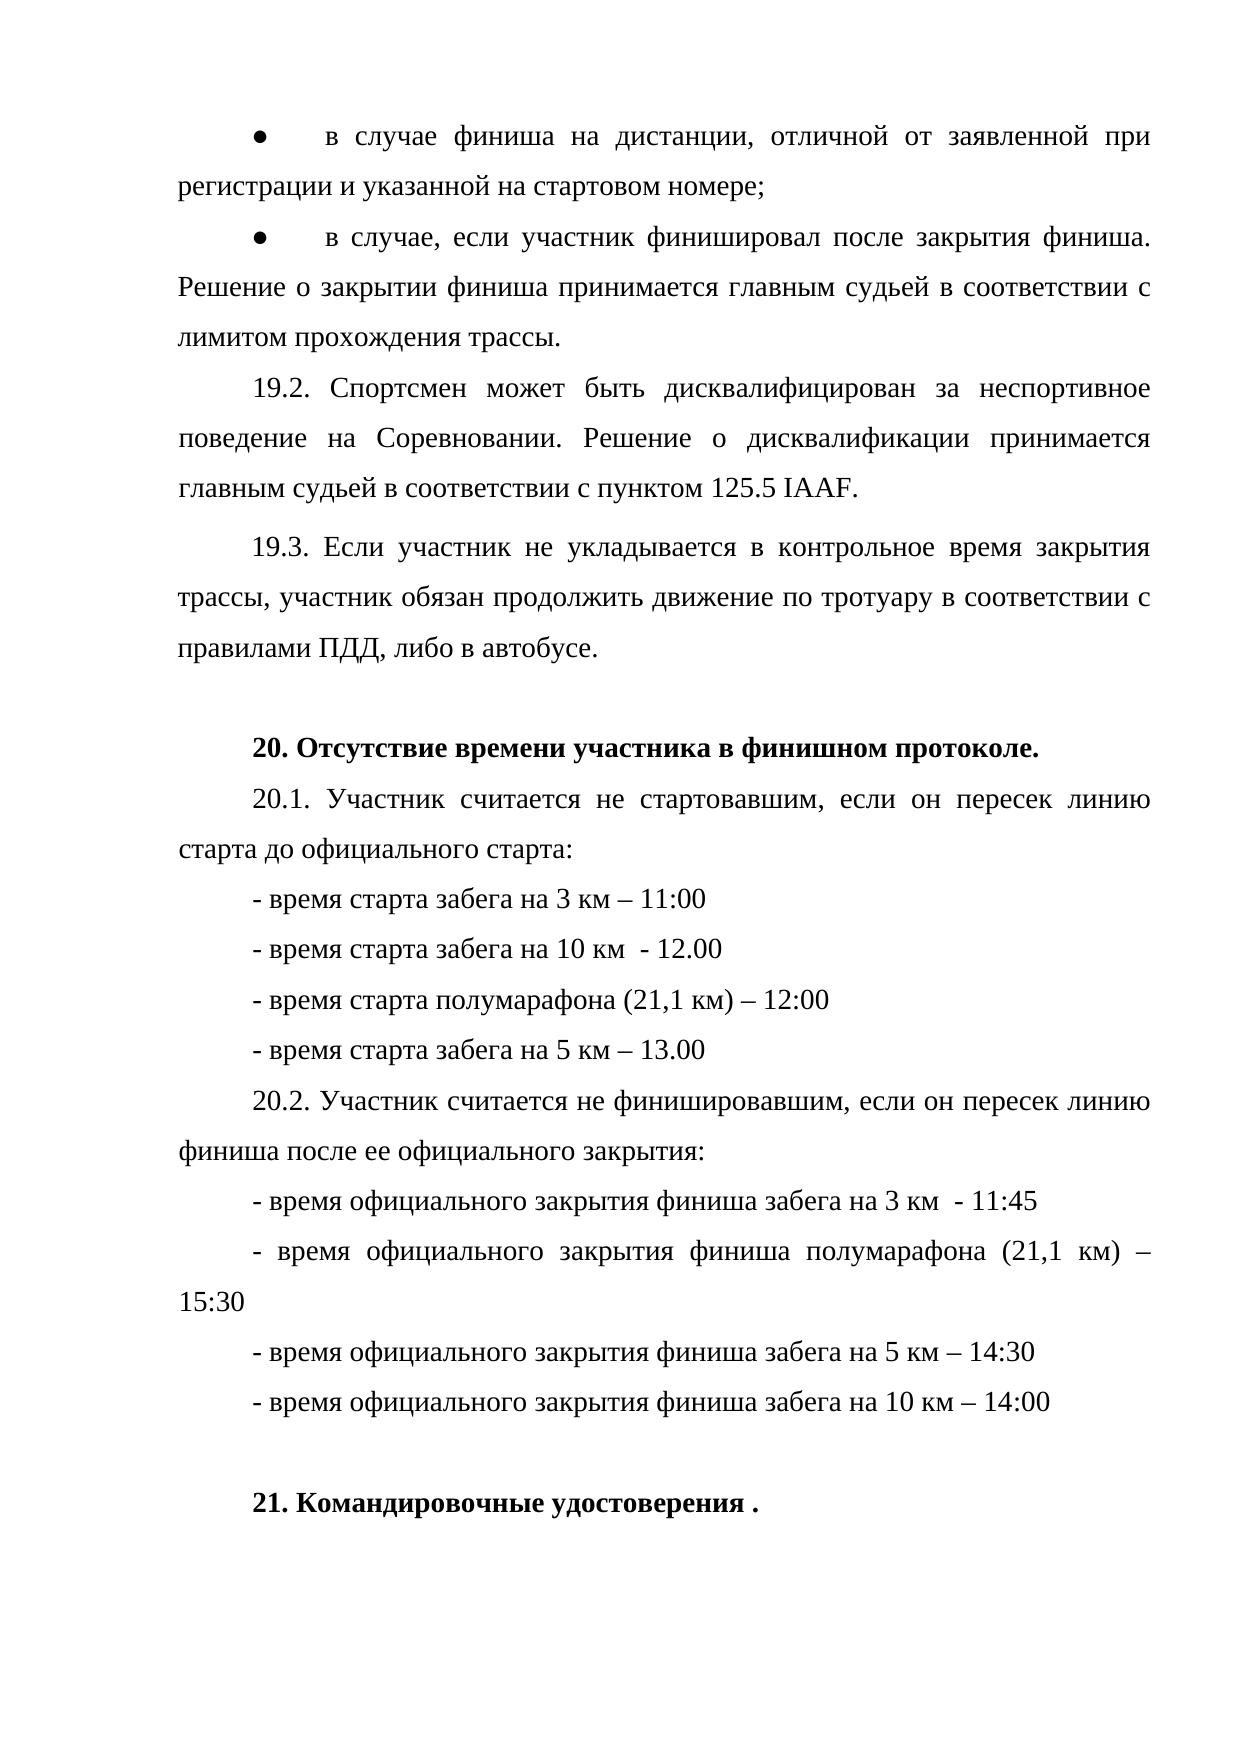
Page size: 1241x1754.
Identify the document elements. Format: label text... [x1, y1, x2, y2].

text 20.2. Участник считается не финишировавшим, если он пересек линию финиша после ее официального закрытия: [178, 1083, 1152, 1166]
text - время старта забега на 3 км – 11:00 [178, 881, 1152, 915]
text 19.2. Спортсмен может быть дисквалифицирован за неспортивное поведение на Соревновании. Решение о дисквалификации принимается главным судьей в соответствии с пунктом 125.5 IAAF. [178, 370, 1152, 504]
text - время официального закрытия финиша забега на 10 км – 14:00 [178, 1384, 1152, 1418]
text - время старта забега на 10 км - 12.00 [178, 932, 1152, 965]
text 20. Отсутствие времени участника в финишном протоколе. [178, 730, 1152, 764]
text - время официального закрытия финиша забега на 3 км - 11:45 [178, 1183, 1152, 1217]
text 20.1. Участник считается не стартовавшим, если он пересек линию старта до официального старта: [178, 781, 1152, 864]
text - время старта полумарафона (21,1 км) – 12:00 [178, 982, 1152, 1016]
list в случае финиша на дистанции, отличной от заявленной при регистрации и указанной на стартовом номере; [177, 118, 1152, 202]
text - время старта забега на 5 км – 13.00 [178, 1032, 1152, 1066]
text - время официального закрытия финиша полумарафона (21,1 км) – 15:30 [178, 1233, 1152, 1317]
list в случае, если участник финишировал после закрытия финиша. Решение о закрытии финиша принимается главным судьей в соответствии с лимитом прохождения трассы. [177, 219, 1152, 353]
text 19.3. Если участник не укладывается в контрольное время закрытия трассы, участник обязан продолжить движение по тротуару в соответствии с правилами ПДД, либо в автобусе. [177, 529, 1152, 663]
text 21. Командировочные удостоверения . [178, 1485, 1152, 1519]
text - время официального закрытия финиша забега на 5 км – 14:30 [178, 1334, 1152, 1368]
